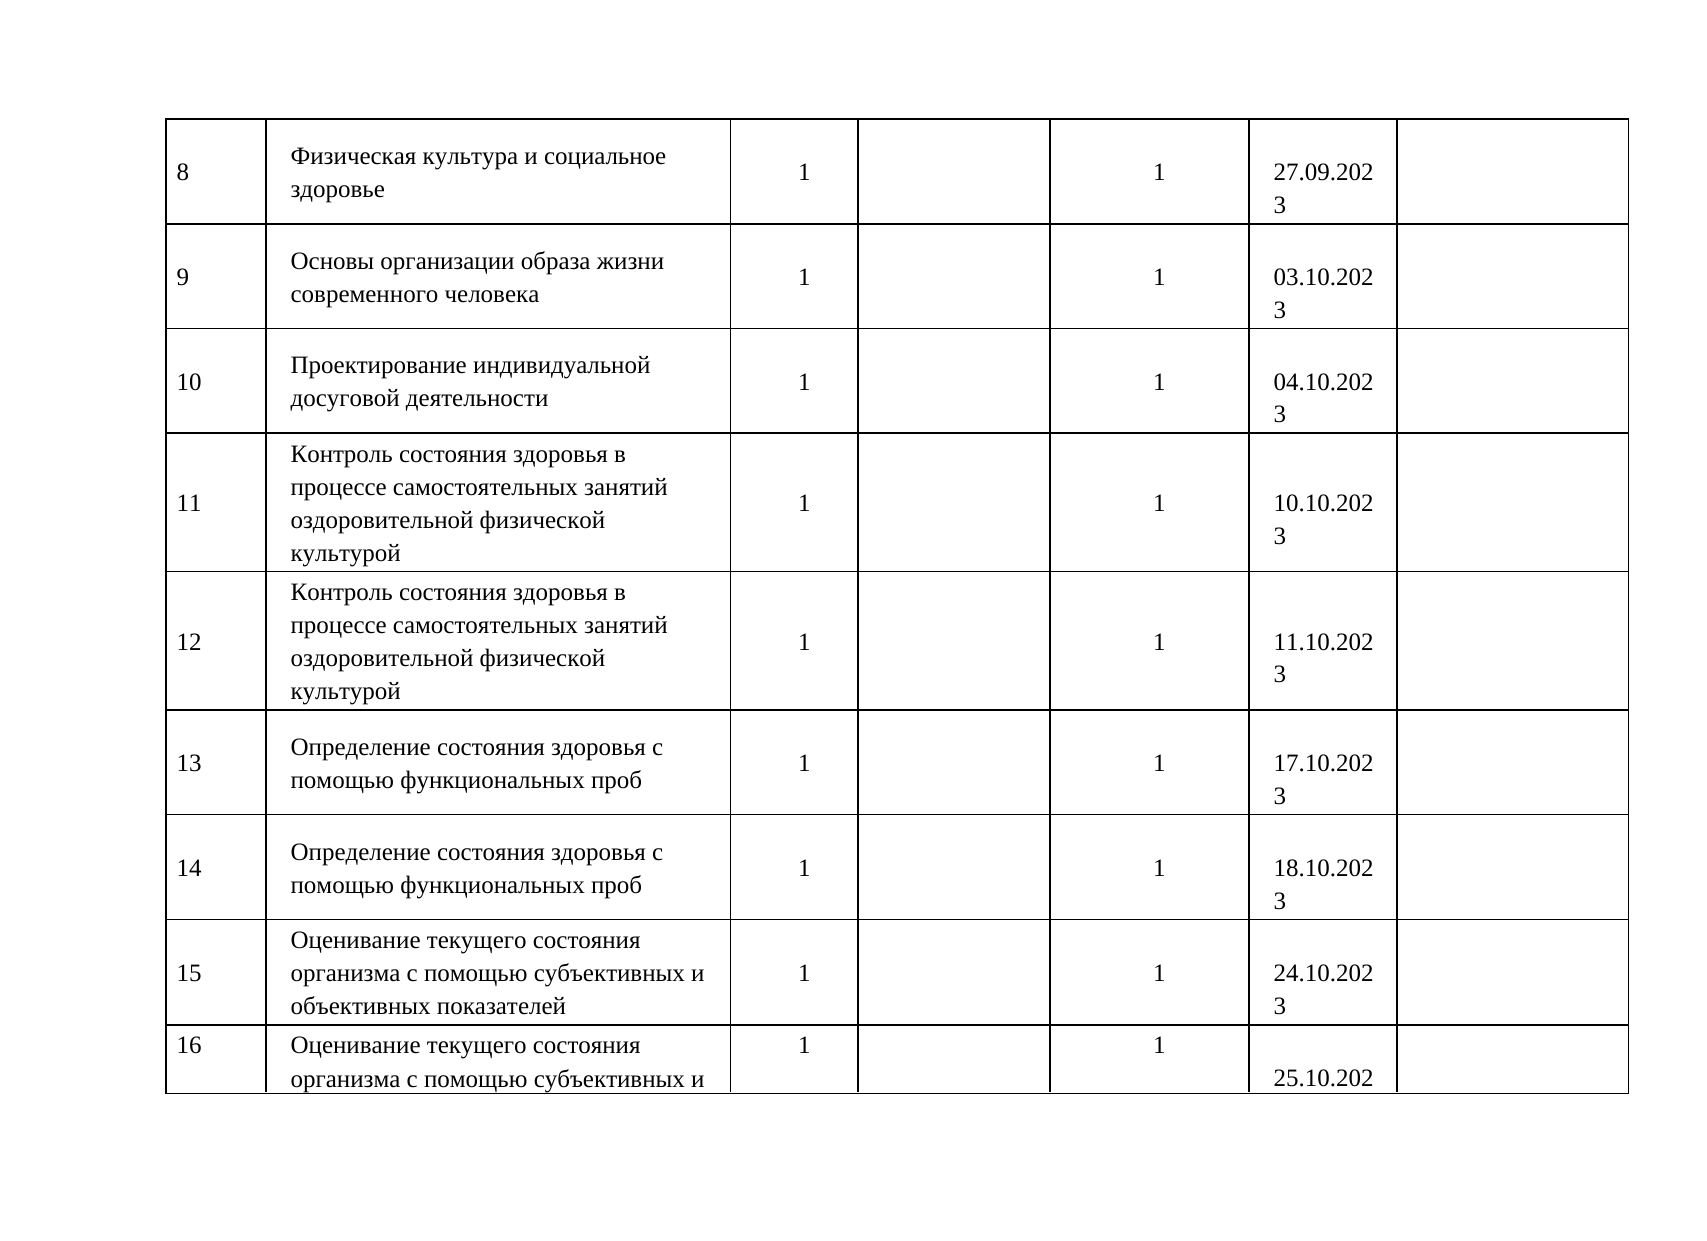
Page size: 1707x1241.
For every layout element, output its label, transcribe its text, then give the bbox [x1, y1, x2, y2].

table_cell Определение состояния здоровья с помощью функциональных проб [267, 711, 730, 814]
table_cell 1 [731, 1026, 857, 1092]
table_cell [1398, 815, 1628, 918]
table_cell 1 [731, 920, 857, 1024]
table_cell 1 [731, 434, 857, 571]
table_cell 27.09.2023 [1250, 120, 1396, 223]
table_cell 1 [731, 815, 857, 918]
table_cell 15 [167, 920, 265, 1024]
table_cell [1398, 329, 1628, 432]
table_cell 8 [167, 120, 265, 223]
table_cell 1 [731, 572, 857, 709]
table_cell 24.10.2023 [1250, 920, 1396, 1024]
table_cell 1 [1051, 120, 1248, 223]
table_cell 9 [167, 225, 265, 327]
table_cell [1398, 711, 1628, 814]
table_cell [1398, 434, 1628, 571]
table_cell 1 [1051, 225, 1248, 327]
table_cell 1 [1051, 920, 1248, 1024]
table_cell Проектирование индивидуальной досуговой деятельности [267, 329, 730, 432]
table_cell 25.10.2023 [1250, 1026, 1396, 1092]
table_cell 1 [731, 225, 857, 327]
table_cell [859, 711, 1049, 814]
table_cell 16 [167, 1026, 265, 1092]
table_cell Основы организации образа жизни современного человека [267, 225, 730, 327]
table_cell [859, 1026, 1049, 1092]
table_cell 17.10.2023 [1250, 711, 1396, 814]
table_cell [1398, 225, 1628, 327]
table_cell 1 [1051, 1026, 1248, 1092]
table_cell 1 [1051, 815, 1248, 918]
table_cell [859, 329, 1049, 432]
table_cell 13 [167, 711, 265, 814]
table_cell 18.10.2023 [1250, 815, 1396, 918]
table_cell Физическая культура и социальное здоровье [267, 120, 730, 223]
table_cell [859, 225, 1049, 327]
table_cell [267, 1026, 730, 1092]
table_cell 10.10.2023 [1250, 434, 1396, 571]
table_cell 1 [731, 120, 857, 223]
table_cell Контроль состояния здоровья в процессе самостоятельных занятий оздоровительной физической культурой [267, 434, 730, 571]
table_cell 03.10.2023 [1250, 225, 1396, 327]
table_cell 11 [167, 434, 265, 571]
table_cell Определение состояния здоровья с помощью функциональных проб [267, 815, 730, 918]
table_cell [859, 120, 1049, 223]
table_cell 1 [731, 329, 857, 432]
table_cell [267, 920, 730, 1024]
table_cell [1398, 120, 1628, 223]
table_cell [859, 572, 1049, 709]
table_cell 12 [167, 572, 265, 709]
table_cell 1 [1051, 711, 1248, 814]
table_cell 14 [167, 815, 265, 918]
table_cell [1398, 572, 1628, 709]
table_cell 1 [731, 711, 857, 814]
table_cell [859, 920, 1049, 1024]
table_cell [1398, 1026, 1628, 1092]
table_cell [859, 434, 1049, 571]
table_cell 04.10.2023 [1250, 329, 1396, 432]
table_cell 1 [1051, 329, 1248, 432]
table_cell [859, 815, 1049, 918]
table_cell 1 [1051, 434, 1248, 571]
table_cell 10 [167, 329, 265, 432]
table_cell 1 [1051, 572, 1248, 709]
table_cell 11.10.2023 [1250, 572, 1396, 709]
table_cell [1398, 920, 1628, 1024]
table_cell Контроль состояния здоровья в процессе самостоятельных занятий оздоровительной физической культурой [267, 572, 730, 709]
